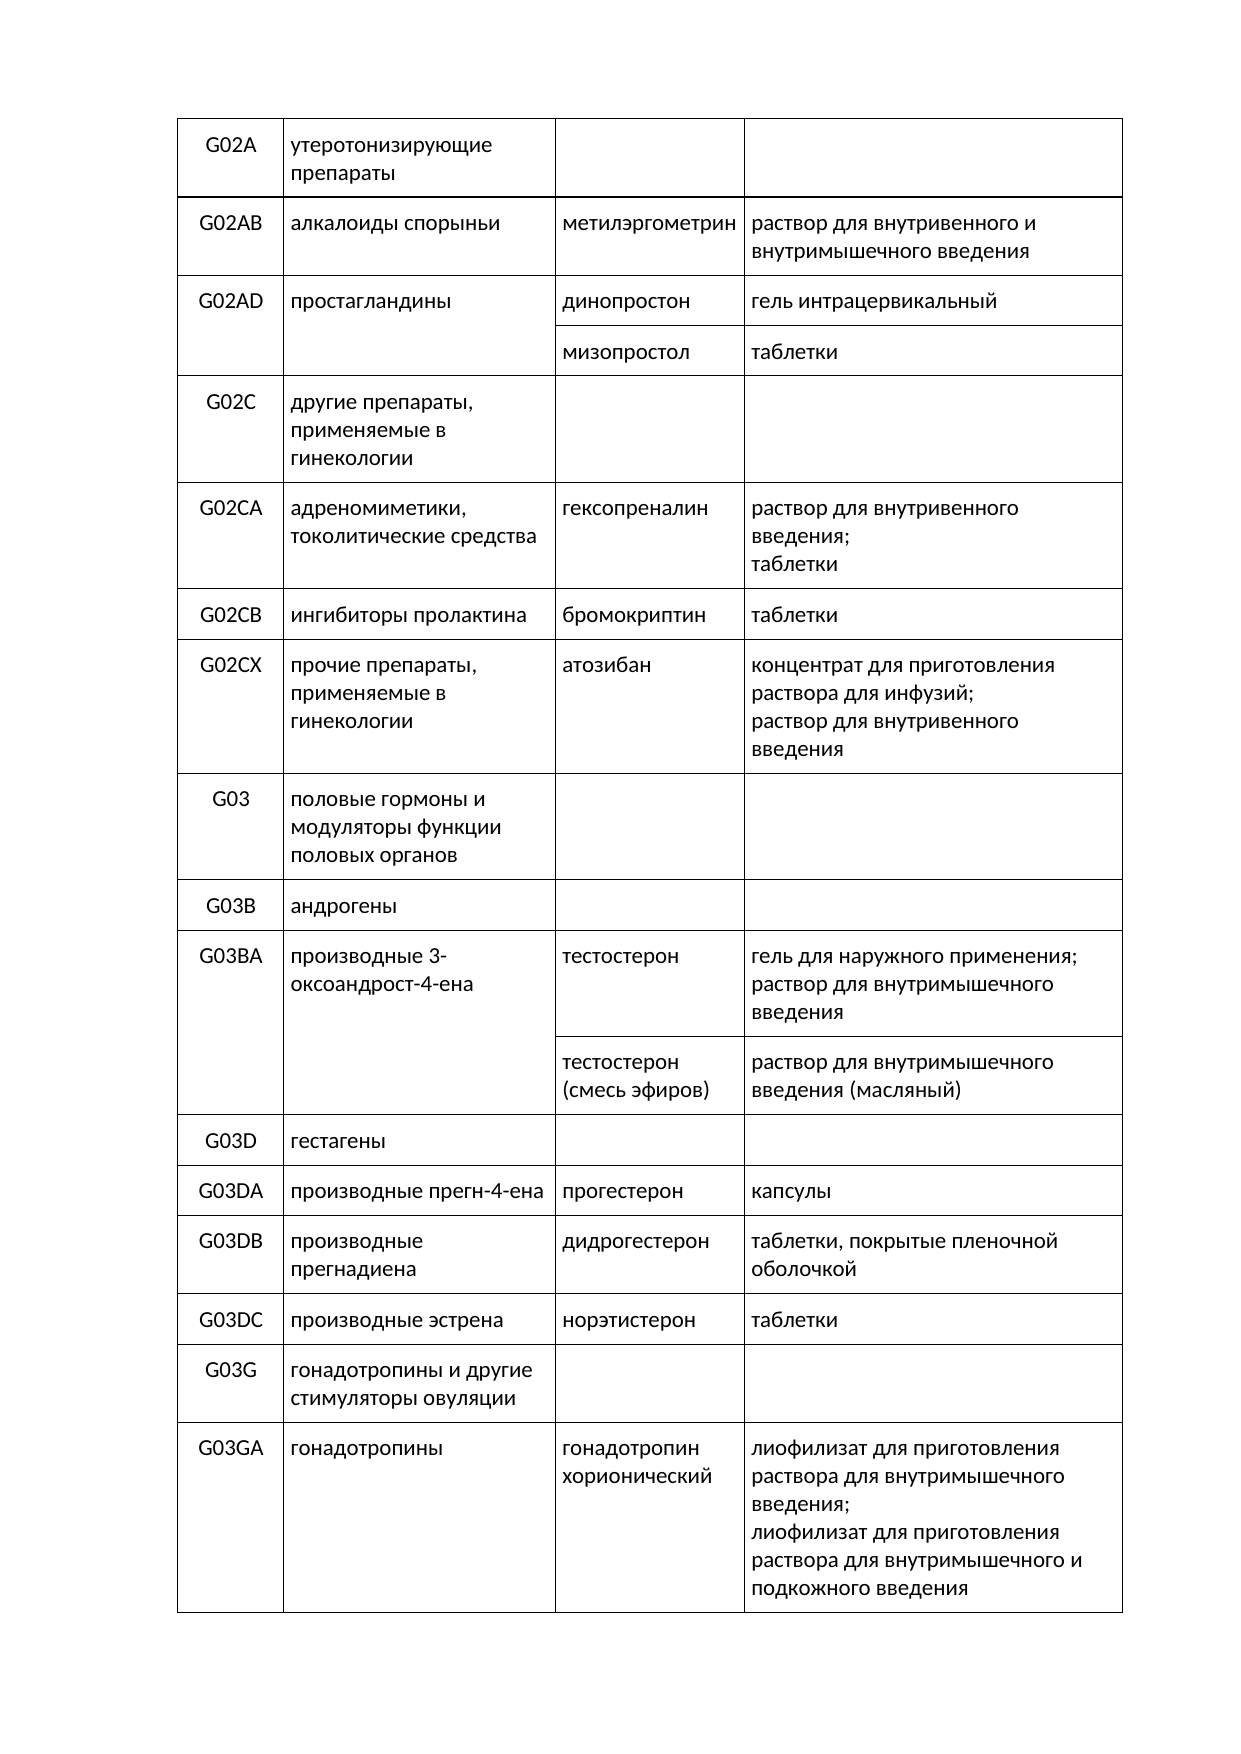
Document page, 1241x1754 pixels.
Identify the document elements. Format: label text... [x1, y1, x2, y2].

table_cell [745, 1345, 1122, 1422]
table_cell G03GA [178, 1423, 283, 1612]
table_cell G02AB [178, 198, 283, 275]
table_cell мизопростол [556, 326, 744, 375]
table_cell G03DC [178, 1294, 283, 1343]
table_cell гонадотропин хорионический [556, 1423, 744, 1612]
table_cell дидрогестерон [556, 1216, 744, 1293]
table_cell капсулы [745, 1166, 1122, 1215]
table_cell половые гормоны и модуляторы функции половых органов [284, 774, 555, 879]
table_cell таблетки, покрытые пленочной оболочкой [745, 1216, 1122, 1293]
table_cell [556, 880, 744, 929]
table_cell G02CB [178, 589, 283, 638]
table_cell G02CX [178, 640, 283, 773]
table_cell лиофилизат для приготовления раствора для внутримышечного введения; лиофилизат для приготовления раствора для внутримышечного и подкожного введения [745, 1423, 1122, 1612]
table_cell таблетки [745, 589, 1122, 638]
table_cell [745, 376, 1122, 482]
table_cell бромокриптин [556, 589, 744, 638]
table_cell тестостерон [556, 931, 744, 1036]
table_cell гель интрацервикальный [745, 276, 1122, 325]
table_cell ингибиторы пролактина [284, 589, 555, 638]
table_cell [556, 774, 744, 879]
table_cell прочие препараты, применяемые в гинекологии [284, 640, 555, 773]
table_cell производные 3-оксоандрост-4-ена [284, 931, 555, 1114]
table_cell гонадотропины и другие стимуляторы овуляции [284, 1345, 555, 1422]
table_cell алкалоиды спорыньи [284, 198, 555, 275]
table_cell [745, 774, 1122, 879]
table_cell динопростон [556, 276, 744, 325]
table_cell раствор для внутривенного и внутримышечного введения [745, 198, 1122, 275]
table_cell G03B [178, 880, 283, 929]
table_cell G02A [178, 119, 283, 196]
table_cell норэтистерон [556, 1294, 744, 1343]
table_cell гонадотропины [284, 1423, 555, 1612]
table_cell производные прегнадиена [284, 1216, 555, 1293]
table_cell гестагены [284, 1115, 555, 1164]
table_cell простагландины [284, 276, 555, 375]
table_cell таблетки [745, 326, 1122, 375]
table_cell G03 [178, 774, 283, 879]
table_cell [745, 119, 1122, 196]
table_cell G02AD [178, 276, 283, 375]
table_cell G03D [178, 1115, 283, 1164]
table_cell тестостерон (смесь эфиров) [556, 1037, 744, 1114]
table_cell G03G [178, 1345, 283, 1422]
table_cell G02CA [178, 483, 283, 588]
table_cell [556, 1115, 744, 1164]
table_cell производные эстрена [284, 1294, 555, 1343]
table_cell таблетки [745, 1294, 1122, 1343]
table_cell раствор для внутривенного введения; таблетки [745, 483, 1122, 588]
table_cell концентрат для приготовления раствора для инфузий; раствор для внутривенного введения [745, 640, 1122, 773]
table_cell [556, 376, 744, 482]
table_cell прогестерон [556, 1166, 744, 1215]
table_cell гексопреналин [556, 483, 744, 588]
table_cell утеротонизирующие препараты [284, 119, 555, 196]
table_cell [745, 880, 1122, 929]
table_cell атозибан [556, 640, 744, 773]
table_cell G02C [178, 376, 283, 482]
table_cell андрогены [284, 880, 555, 929]
table_cell [556, 119, 744, 196]
table_cell G03DB [178, 1216, 283, 1293]
table_cell другие препараты, применяемые в гинекологии [284, 376, 555, 482]
table_cell [556, 1345, 744, 1422]
table_cell раствор для внутримышечного введения (масляный) [745, 1037, 1122, 1114]
table_cell [745, 1115, 1122, 1164]
table_cell адреномиметики, токолитические средства [284, 483, 555, 588]
table_cell G03BA [178, 931, 283, 1114]
table_cell G03DA [178, 1166, 283, 1215]
table_cell производные прегн-4-ена [284, 1166, 555, 1215]
table_cell метилэргометрин [556, 198, 744, 275]
table_cell гель для наружного применения; раствор для внутримышечного введения [745, 931, 1122, 1036]
